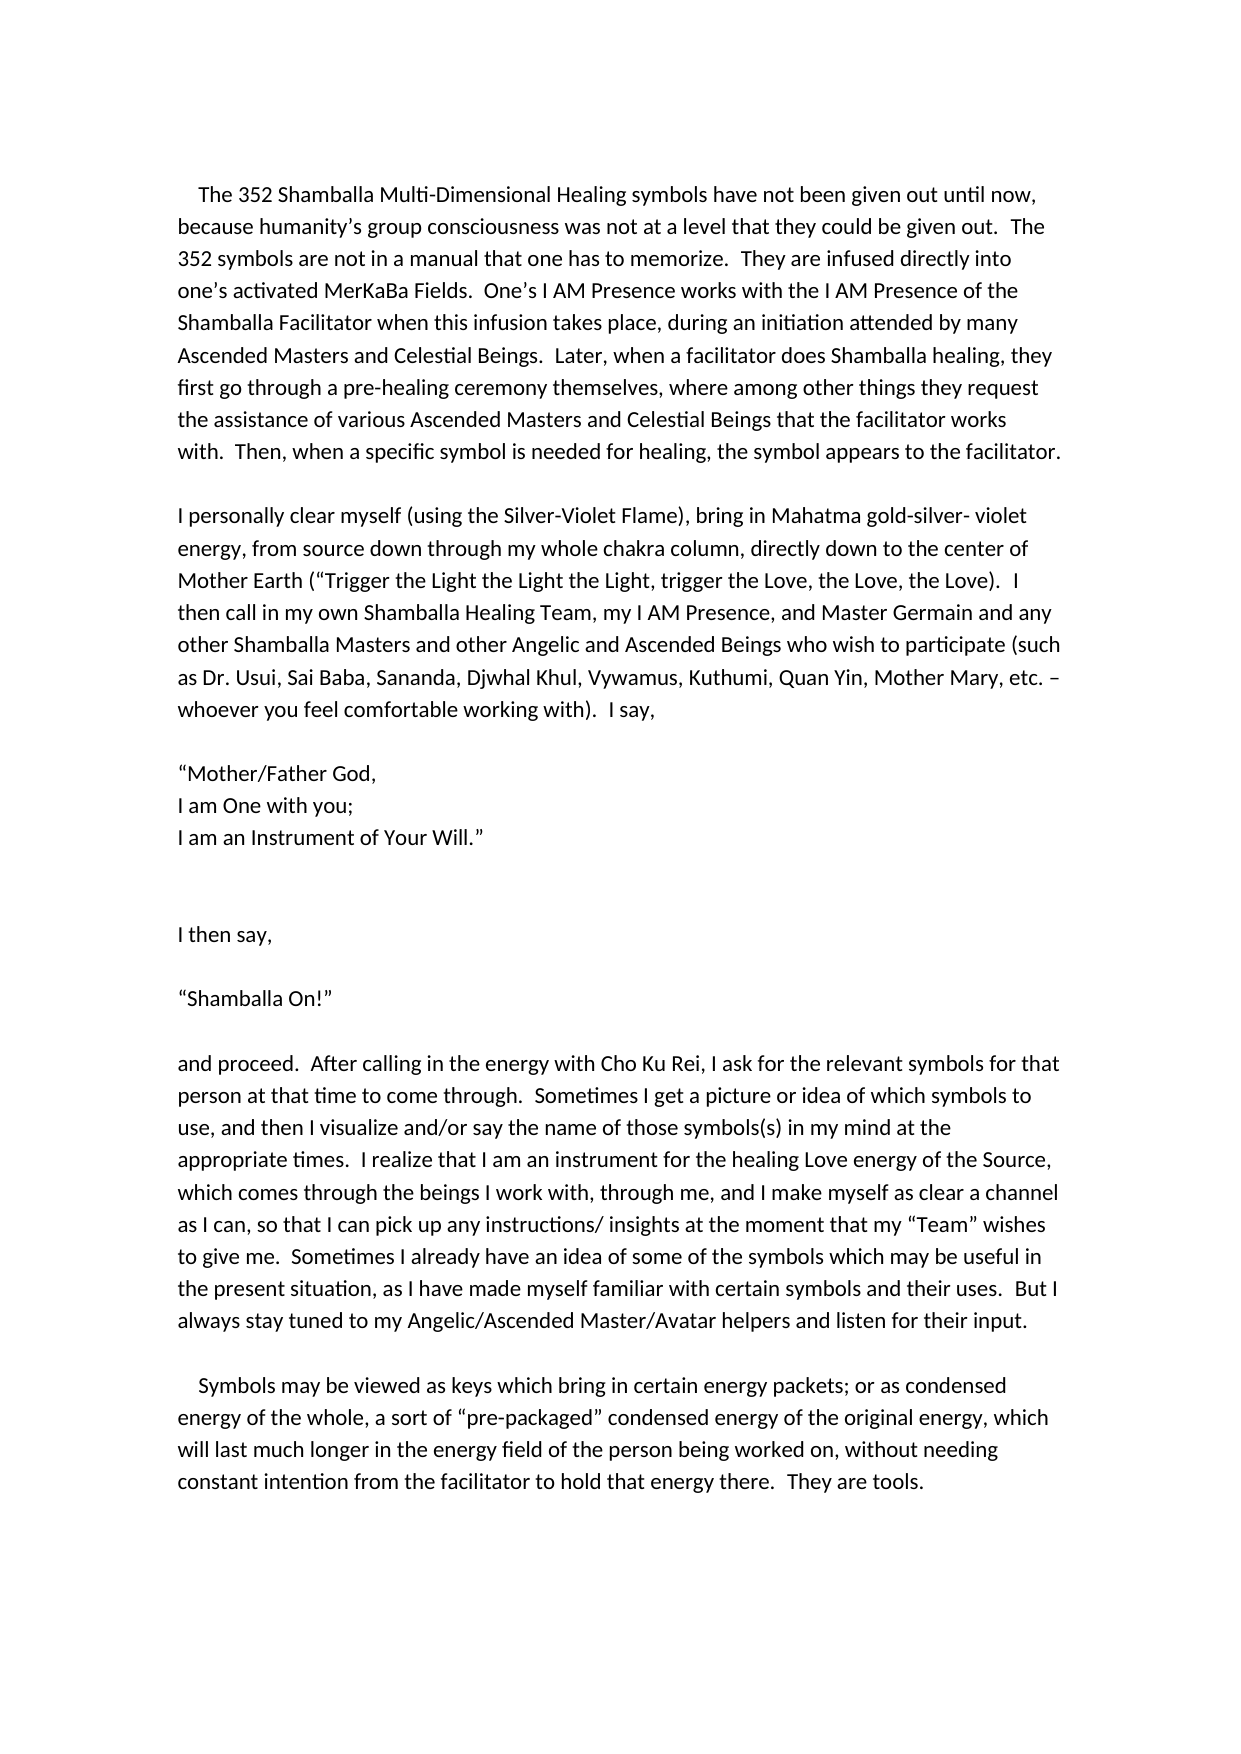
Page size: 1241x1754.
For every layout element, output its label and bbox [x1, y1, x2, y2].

text [177, 148, 1063, 1592]
